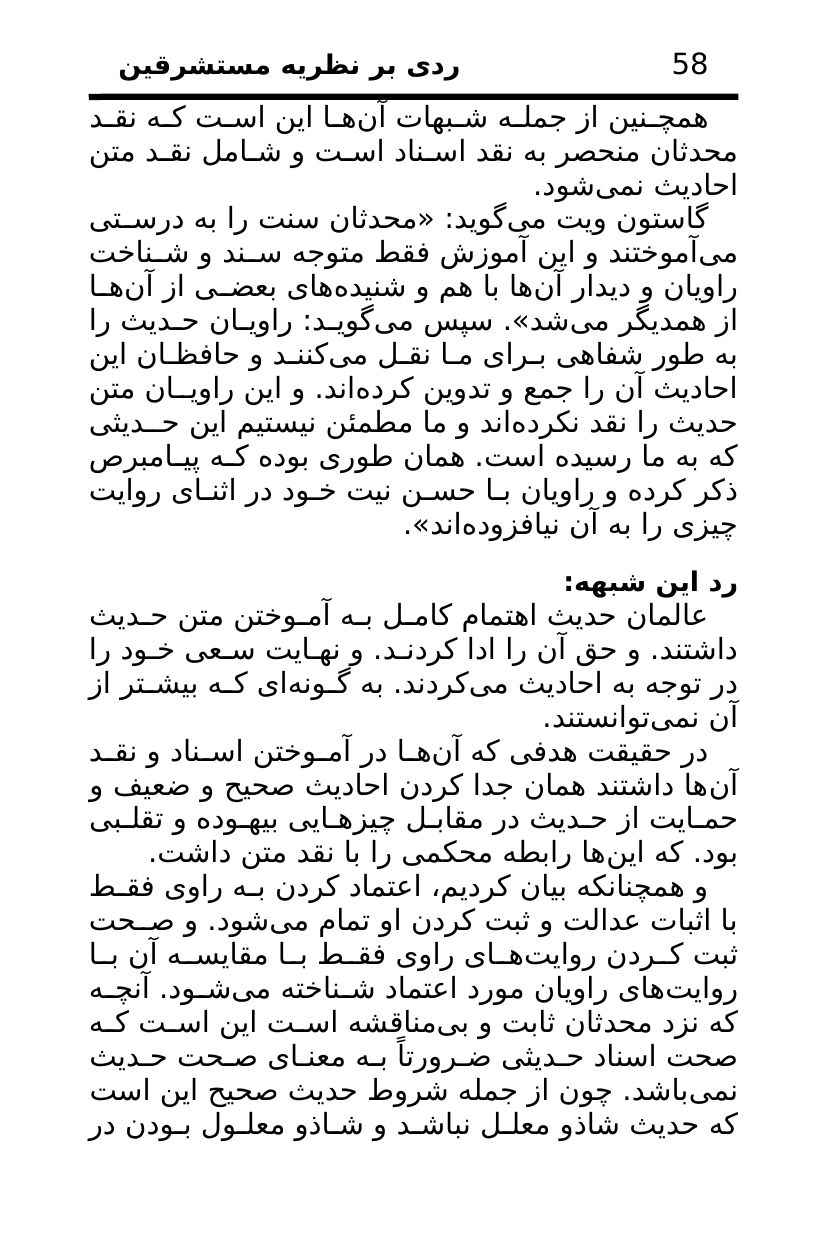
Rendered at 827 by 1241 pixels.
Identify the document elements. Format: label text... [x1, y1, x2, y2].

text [89, 870, 738, 1141]
text رد این شبهه: [89, 566, 738, 598]
text در حقیقت هدفی که آن‌ها در آموختن اسناد و نقد آن‌ها داشتند همان جدا کردن احادیث صحیح و ضعیف و حمایت از حدیث در مقابل چیزهایی بیهوده و تقلبی بود. که این‌ها رابطه محکمی را با نقد متن داشت. [89, 734, 738, 870]
text گاستون ویت می‌گوید: «محدثان سنت را به درستی می‌آموختند و این آموزش فقط متوجه سند و شناخت راویان و دیدار آن‌ها با هم و شنیده‌های بعضی از آن‌ها از همدیگر می‌شد». سپس می‌گوید: راویان حدیث را به طور شفاهی برای ما نقل می‌کنند و حافظان این احادیث آن را جمع و تدوین کرده‌اند. و این راویان متن حدیث را نقد نکرده‌اند و ما مطمئن نیستیم این حدیثی که به ما رسیده است. همان طوری بوده که پیامبرص ذکر کرده و راویان با حسن نیت خود در اثنای روایت چیزی را به آن نیافزوده‌اند». [89, 202, 738, 541]
text عالمان حدیث اهتمام کامل به آموختن متن حدیث داشتند. و حق آن را ادا کردند. و نهایت سعی خود را در توجه به احادیث می‌کردند. به گونه‌ای که بیشتر از آن نمی‌توانستند. [89, 598, 738, 734]
text همچنین از جمله شبهات آن‌ها این است که نقد محدثان منحصر به نقد اسناد است و شامل نقد متن احادیث نمی‌شود. [89, 100, 738, 202]
